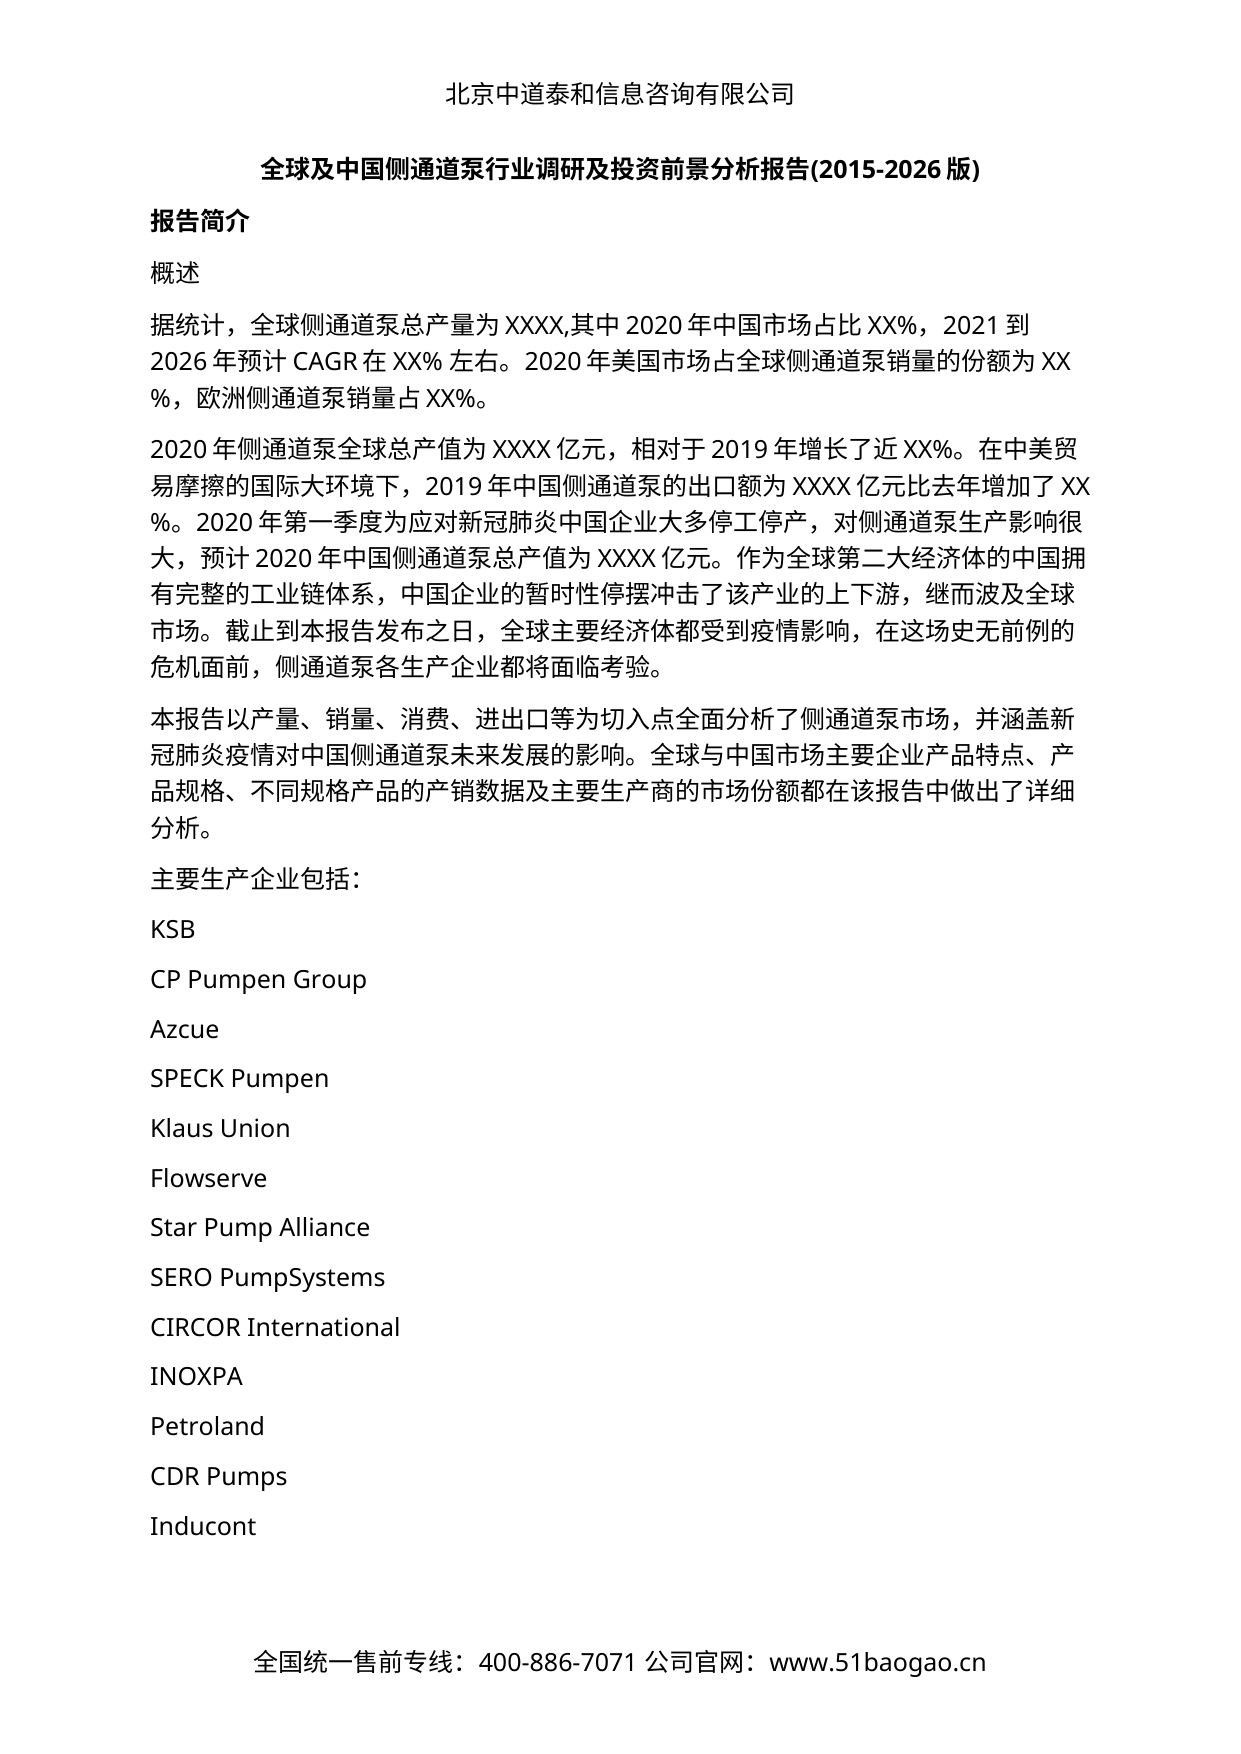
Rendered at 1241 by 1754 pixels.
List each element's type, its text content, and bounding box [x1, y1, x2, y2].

text Azcue [150, 1011, 1090, 1045]
text KSB [150, 912, 1090, 946]
text Inducont [150, 1508, 1090, 1542]
text INOXPA [150, 1359, 1090, 1393]
text Flowserve [150, 1160, 1090, 1194]
text CP Pumpen Group [150, 962, 1090, 996]
text 据统计，全球侧通道泵总产量为XXXX,其中2020年中国市场占比XX%，2021到2026年预计CAGR在XX% 左右。2020年美国市场占全球侧通道泵销量的份额为XX%，欧洲侧通道泵销量占XX%。 [150, 306, 1090, 414]
text 报告简介 [150, 202, 1090, 238]
text 本报告以产量、销量、消费、进出口等为切入点全面分析了侧通道泵市场，并涵盖新冠肺炎疫情对中国侧通道泵未来发展的影响。全球与中国市场主要企业产品特点、产品规格、不同规格产品的产销数据及主要生产商的市场份额都在该报告中做出了详细分析。 [150, 699, 1090, 844]
text Star Pump Alliance [150, 1210, 1090, 1244]
text SERO PumpSystems [150, 1260, 1090, 1294]
text 2020年侧通道泵全球总产值为XXXX亿元，相对于2019年增长了近XX%。在中美贸易摩擦的国际大环境下，2019年中国侧通道泵的出口额为XXXX亿元比去年增加了XX%。2020年第一季度为应对新冠肺炎中国企业大多停工停产，对侧通道泵生产影响很大，预计2020年中国侧通道泵总产值为XXXX亿元。作为全球第二大经济体的中国拥有完整的工业链体系，中国企业的暂时性停摆冲击了该产业的上下游，继而波及全球市场。截止到本报告发布之日，全球主要经济体都受到疫情影响，在这场史无前例的危机面前，侧通道泵各生产企业都将面临考验。 [150, 430, 1090, 684]
text 主要生产企业包括： [150, 860, 1090, 896]
text 全球及中国侧通道泵行业调研及投资前景分析报告(2015-2026版) [150, 150, 1090, 186]
text SPECK Pumpen [150, 1061, 1090, 1095]
text CIRCOR International [150, 1309, 1090, 1343]
text Klaus Union [150, 1111, 1090, 1145]
text Petroland [150, 1409, 1090, 1443]
text 概述 [150, 254, 1090, 290]
text CDR Pumps [150, 1458, 1090, 1492]
